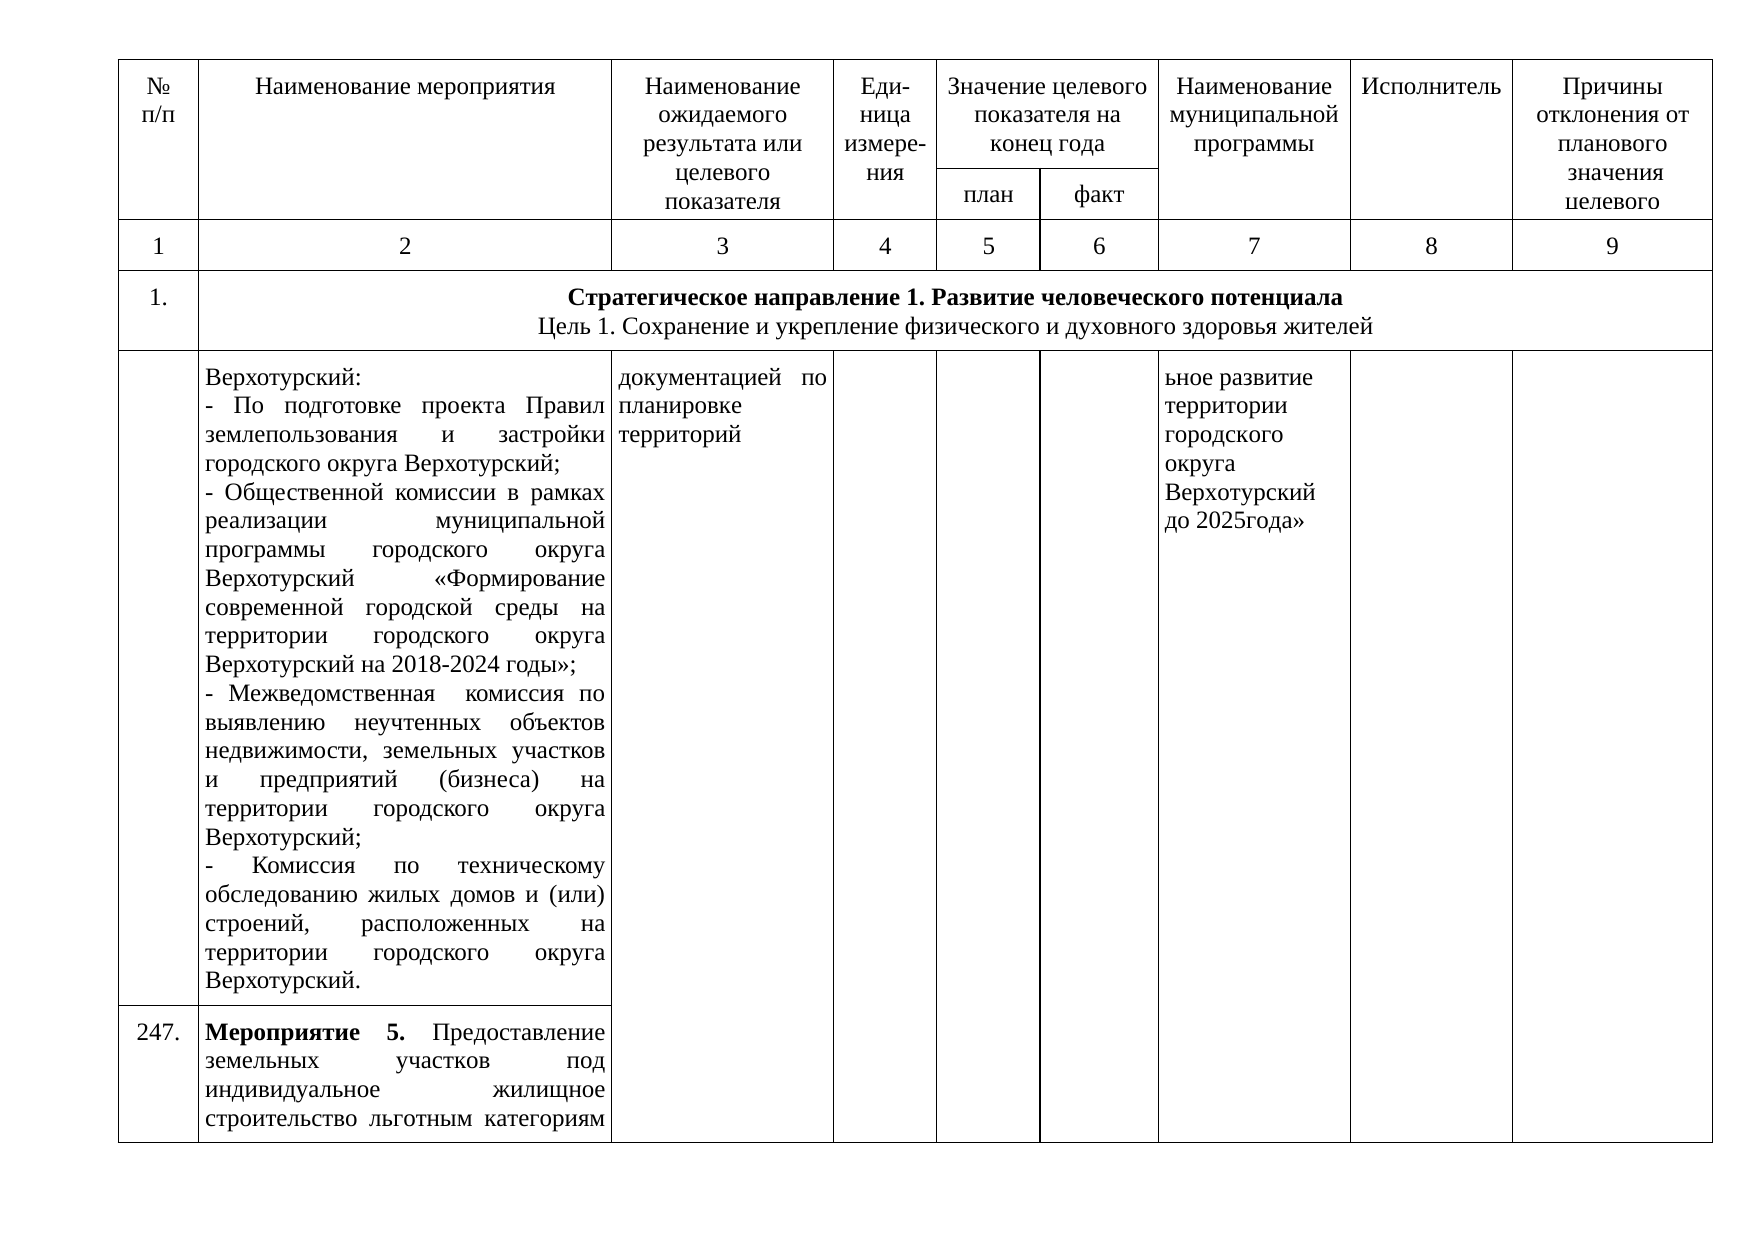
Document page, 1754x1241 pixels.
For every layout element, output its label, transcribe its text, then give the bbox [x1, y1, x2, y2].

table_cell 9 [1513, 220, 1712, 270]
table_cell 4 [834, 220, 936, 270]
table_cell [119, 351, 198, 1005]
table_cell 5 [937, 220, 1039, 270]
table_cell 247. [119, 1006, 198, 1142]
table_header Значение целевого показателя на конец года [937, 60, 1158, 168]
table_header Исполнитель [1351, 60, 1512, 219]
table_header Причины отклонения от планового значения целевого показателя [1513, 60, 1712, 219]
table_cell 8 [1351, 220, 1512, 270]
table_cell 3 [612, 220, 833, 270]
table_header Еди-ница измере-ния [834, 60, 936, 219]
table_cell план [937, 169, 1039, 219]
table_header Наименование муниципальной программы [1159, 60, 1350, 219]
table_header Наименование мероприятия [199, 60, 611, 219]
table_header № п/п [119, 60, 198, 219]
table_header Наименование ожидаемого результата или целевого показателя [612, 60, 833, 219]
table_cell 1. [119, 271, 198, 350]
table_cell Мероприятие 5. Предоставление земельных участков под индивидуальное жилищное строительство льготным категориям граждан [199, 1006, 611, 1142]
table_cell 1 [119, 220, 198, 270]
table_cell 6 [1041, 220, 1158, 270]
table_cell Стратегическое направление 1. Развитие человеческого потенциала Цель 1. Сохранение и укрепление физического и духовного здоровья жителей [199, 271, 1712, 350]
table_cell 2 [199, 220, 611, 270]
table_cell факт [1041, 169, 1158, 219]
table_cell 7 [1159, 220, 1350, 270]
